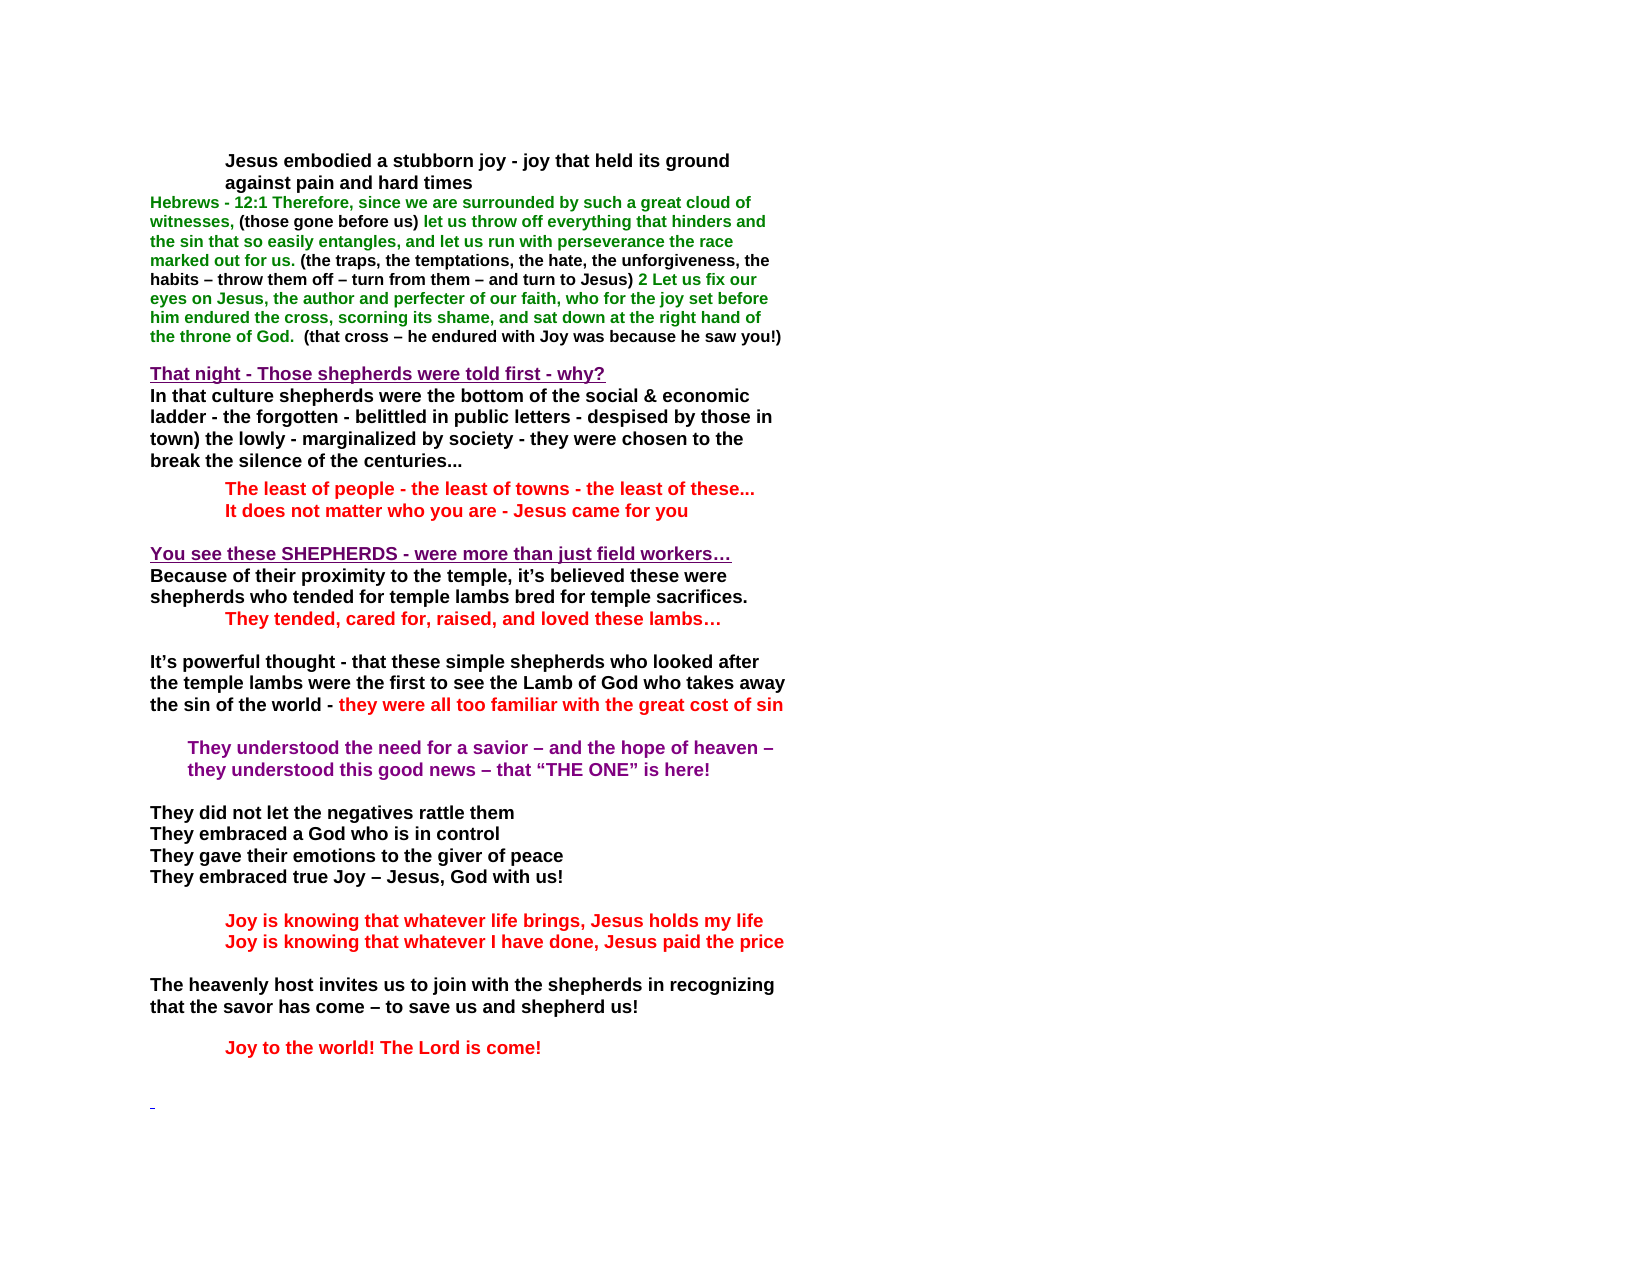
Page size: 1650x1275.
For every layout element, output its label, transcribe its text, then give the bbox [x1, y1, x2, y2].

text It’s powerful thought - that these simple shepherds who looked after the temple lambs were the first to see the Lamb of God who takes away the sin of the world - they were all too familiar with the great cost of sin [150, 651, 787, 715]
text They embraced a God who is in control [150, 823, 787, 845]
text The heavenly host invites us to join with the shepherds in recognizing that the savor has come – to save us and shepherd us! [150, 974, 787, 1017]
text They did not let the negatives rattle them [150, 802, 787, 823]
text Joy is knowing that whatever I have done, Jesus paid the price [225, 931, 787, 953]
text They gave their emotions to the giver of peace [150, 845, 787, 866]
text They understood the need for a savior – and the hope of heaven – they understood this good news – that “THE ONE” is here! [187, 737, 787, 780]
text Jesus embodied a stubborn joy - joy that held its ground against pain and hard times [225, 150, 787, 193]
text They tended, cared for, raised, and loved these lambs… [225, 608, 787, 629]
text Hebrews - 12:1 Therefore, since we are surrounded by such a great cloud of witnesses, (those gone before us) let us throw off everything that hinders and the sin that so easily entangles, and let us run with perseverance the race marked out for us. (the traps, the temptations, the hate, the unforgiveness, the habits – throw them off – turn from them – and turn to Jesus) 2 Let us fix our eyes on Jesus, the author and perfecter of our faith, who for the joy set before him endured the cross, scorning its shame, and sat down at the right hand of the throne of God. (that cross – he endured with Joy was because he saw you!) [150, 193, 787, 346]
text That night - Those shepherds were told first - why? [150, 363, 787, 385]
text In that culture shepherds were the bottom of the social & economic ladder - the forgotten - belittled in public letters - despised by those in town) the lowly - marginalized by society - they were chosen to the break the silence of the centuries... [150, 385, 787, 471]
text It does not matter who you are - Jesus came for you [225, 500, 787, 521]
text They embraced true Joy – Jesus, God with us! [150, 866, 787, 888]
text Joy is knowing that whatever life brings, Jesus holds my life [225, 909, 787, 931]
text The least of people - the least of towns - the least of these... [225, 478, 787, 500]
text Because of their proximity to the temple, it’s believed these were shepherds who tended for temple lambs bred for temple sacrifices. [150, 564, 787, 608]
text Joy to the world! The Lord is come! [225, 1036, 787, 1058]
text You see these SHEPHERDS - were more than just field workers… [150, 543, 787, 564]
